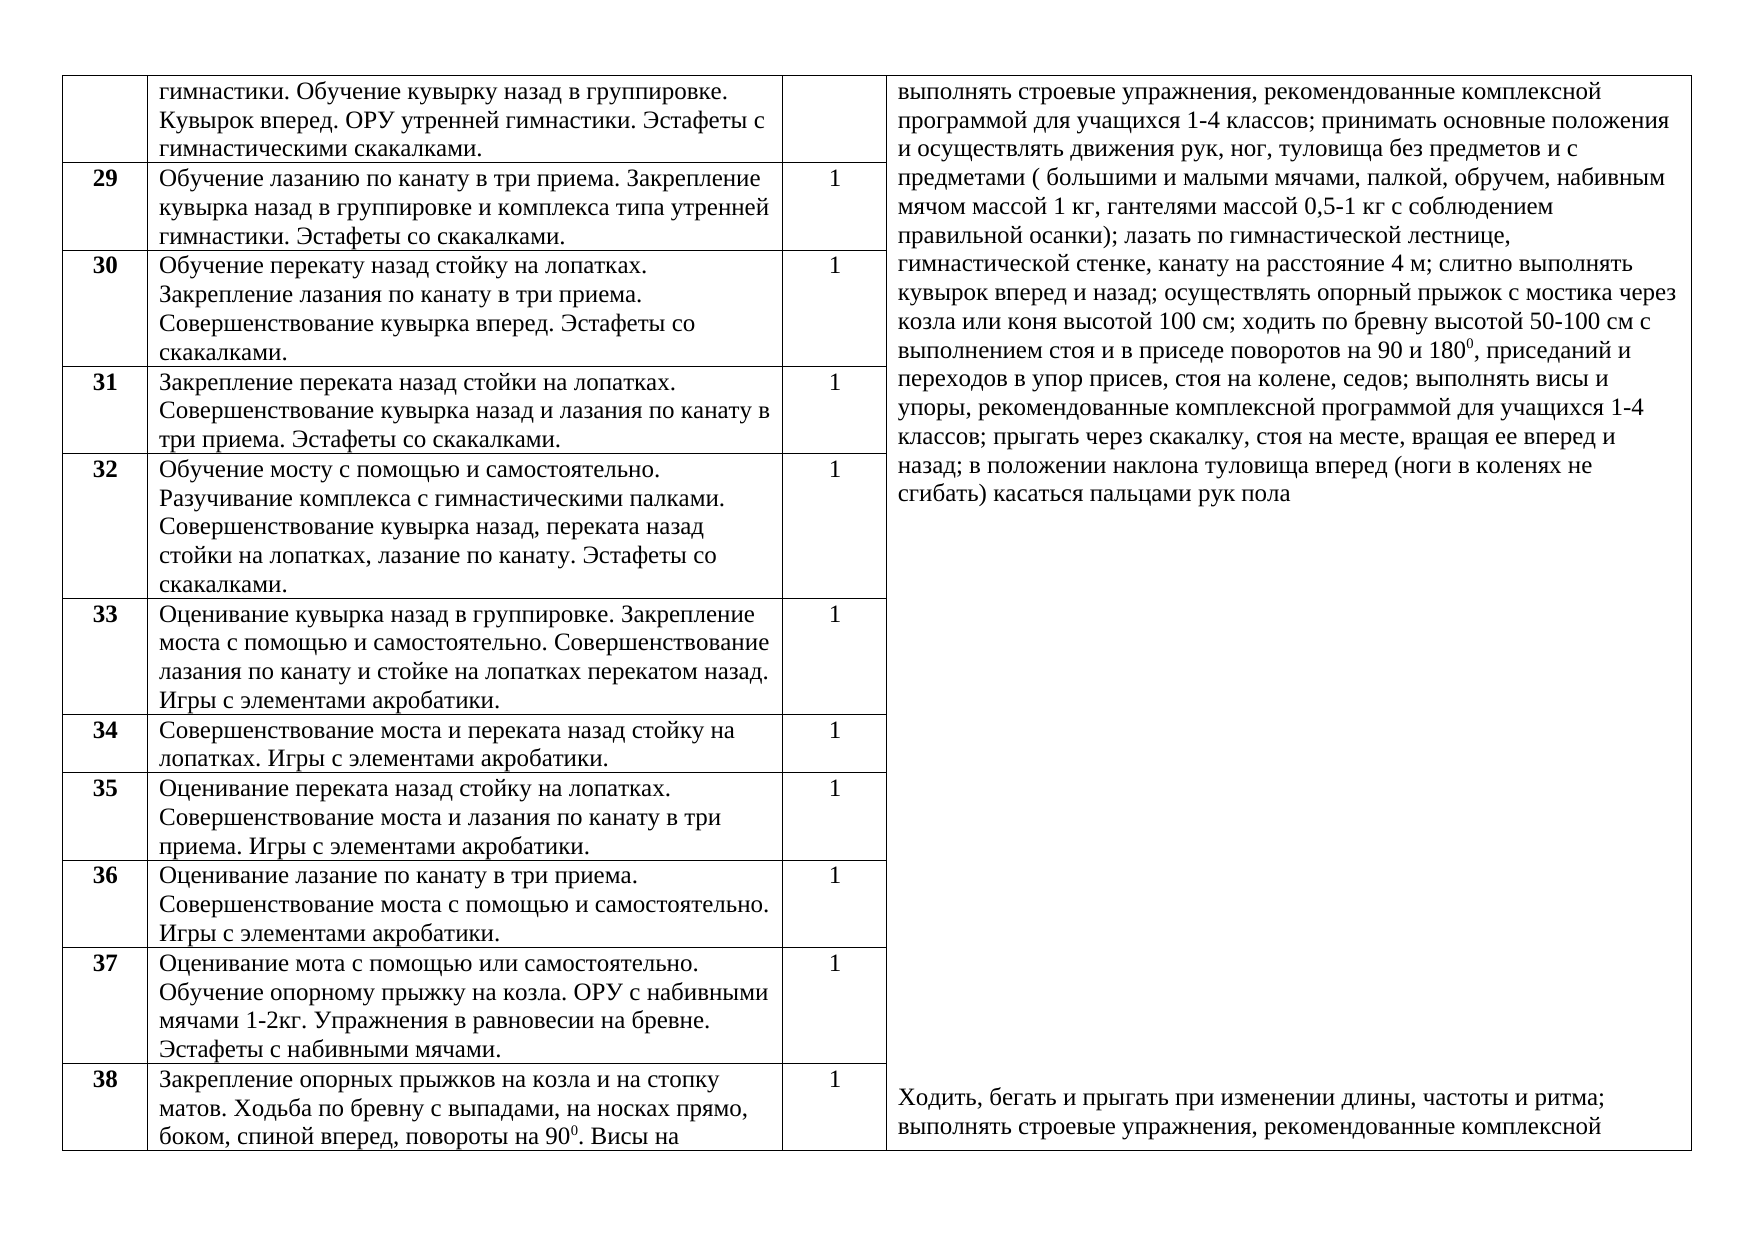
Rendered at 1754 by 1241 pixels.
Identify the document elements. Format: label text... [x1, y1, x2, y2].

table_cell 32 [63, 454, 147, 598]
table_cell 29 [63, 163, 147, 249]
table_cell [148, 1064, 782, 1150]
table_cell 1 [783, 454, 886, 598]
table_cell Оценивание мота с помощью или самостоятельно. Обучение опорному прыжку на козла. ОРУ с набивными мячами 1-2кг. Упражнения в равновесии на бревне. Эстафеты с набивными мячами. [148, 948, 782, 1063]
table_cell 28 [63, 76, 147, 162]
table_cell 30 [63, 251, 147, 366]
table_cell 1 [783, 715, 886, 772]
table_cell 1 [783, 367, 886, 453]
table_cell Совершенствование моста и переката назад стойку на лопатках. Игры с элементами акробатики. [148, 715, 782, 772]
table_cell Оценивание кувырка назад в группировке. Закрепление моста с помощью и самостоятельно. Совершенствование лазания по канату и стойке на лопатках перекатом назад. Игры с элементами акробатики. [148, 599, 782, 714]
table_cell 1 [783, 163, 886, 249]
table_cell 1 [783, 948, 886, 1063]
table_cell 1 [783, 861, 886, 947]
table_cell 1 [783, 1064, 886, 1150]
table_cell Оценивание переката назад стойку на лопатках. Совершенствование моста и лазания по канату в три приема. Игры с элементами акробатики. [148, 773, 782, 859]
table_cell Обучение лазанию по канату в три приема. Закрепление кувырка назад в группировке и комплекса типа утренней гимнастики. Эстафеты со скакалками. [148, 163, 782, 249]
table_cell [148, 76, 782, 162]
table_cell 1 [783, 251, 886, 366]
table_cell 31 [63, 367, 147, 453]
table_cell Закрепление переката назад стойки на лопатках. Совершенствование кувырка назад и лазания по канату в три приема. Эстафеты со скакалками. [148, 367, 782, 453]
table_cell 1 [783, 773, 886, 859]
table_cell 37 [63, 948, 147, 1063]
table_cell 34 [63, 715, 147, 772]
table_cell Обучение перекату назад стойку на лопатках. Закрепление лазания по канату в три приема. Совершенствование кувырка вперед. Эстафеты со скакалками. [148, 251, 782, 366]
table_cell 33 [63, 599, 147, 714]
table_cell 35 [63, 773, 147, 859]
table_cell Обучение мосту с помощью и самостоятельно. Разучивание комплекса с гимнастическими палками. Совершенствование кувырка назад, переката назад стойки на лопатках, лазание по канату. Эстафеты со скакалками. [148, 454, 782, 598]
table_cell Оценивание лазание по канату в три приема. Совершенствование моста с помощью и самостоятельно. Игры с элементами акробатики. [148, 861, 782, 947]
table_cell 38 [63, 1064, 147, 1150]
table_cell 36 [63, 861, 147, 947]
table_cell 1 [783, 599, 886, 714]
table_cell 1 [783, 76, 886, 162]
